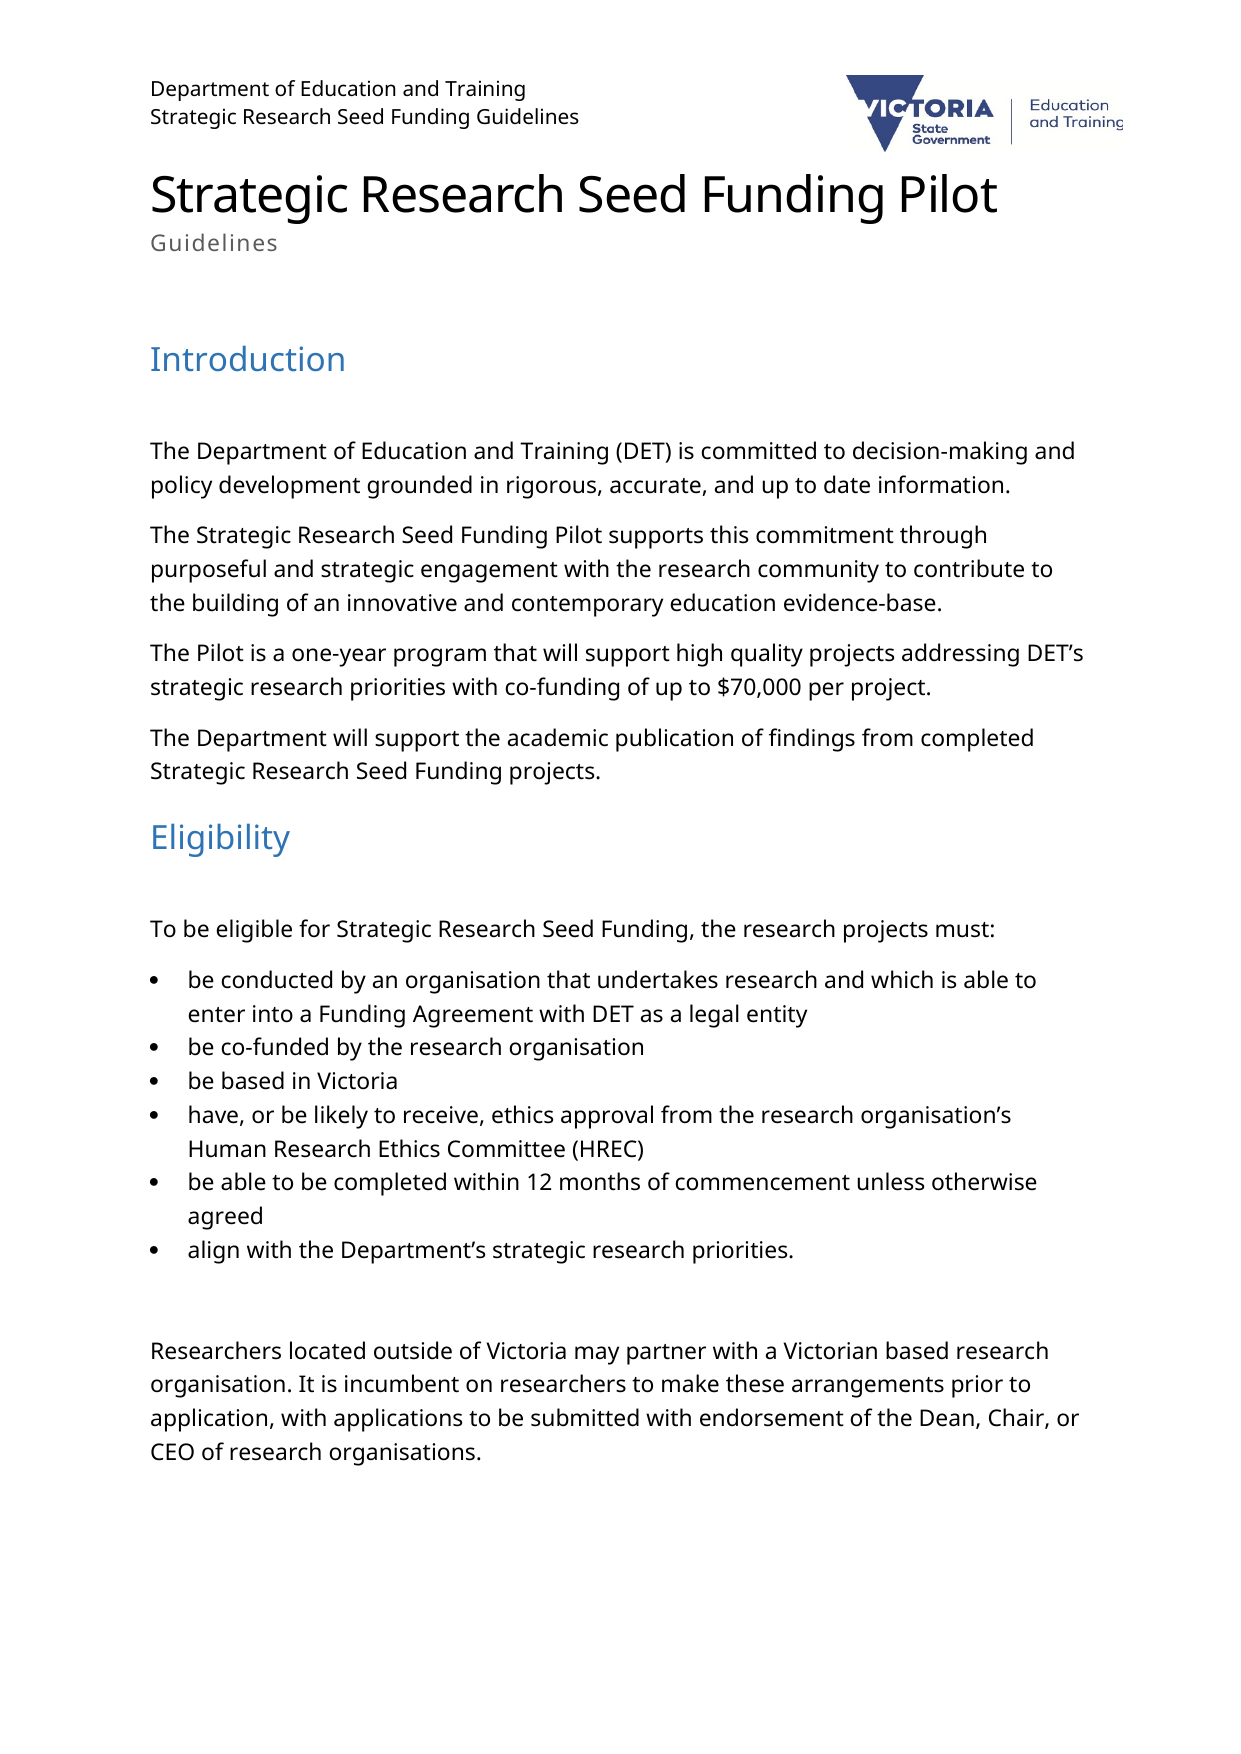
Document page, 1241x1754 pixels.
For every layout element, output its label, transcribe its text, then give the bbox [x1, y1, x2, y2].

text To be eligible for Strategic Research Seed Funding, the research projects must: [150, 913, 1090, 945]
list be co-funded by the research organisation [150, 1031, 1090, 1063]
list be able to be completed within 12 months of commencement unless otherwise agreed [150, 1166, 1090, 1231]
text The Pilot is a one-year program that will support high quality projects addressing DET’s strategic research priorities with co-funding of up to $70,000 per project. [150, 637, 1090, 702]
picture [846, 75, 1123, 152]
text The Department will support the academic publication of findings from completed Strategic Research Seed Funding projects. [150, 722, 1090, 787]
list be conducted by an organisation that undertakes research and which is able to enter into a Funding Agreement with DET as a legal entity [150, 964, 1090, 1029]
subtitle Eligibility [150, 814, 1090, 859]
text The Strategic Research Seed Funding Pilot supports this commitment through purposeful and strategic engagement with the research community to contribute to the building of an innovative and contemporary education evidence-base. [150, 519, 1090, 618]
subtitle Guidelines [150, 227, 1090, 258]
list align with the Department’s strategic research priorities. [150, 1234, 1090, 1265]
title Strategic Research Seed Funding Pilot [150, 159, 1090, 227]
text The Department of Education and Training (DET) is committed to decision-making and policy development grounded in rigorous, accurate, and up to date information. [150, 435, 1090, 500]
subtitle Introduction [150, 336, 1090, 381]
list have, or be likely to receive, ethics approval from the research organisation’s Human Research Ethics Committee (HREC) [150, 1099, 1090, 1164]
list be based in Victoria [150, 1065, 1090, 1096]
text Researchers located outside of Victoria may partner with a Victorian based research organisation. It is incumbent on researchers to make these arrangements prior to application, with applications to be submitted with endorsement of the Dean, Chair, or CEO of research organisations. [150, 1335, 1090, 1467]
